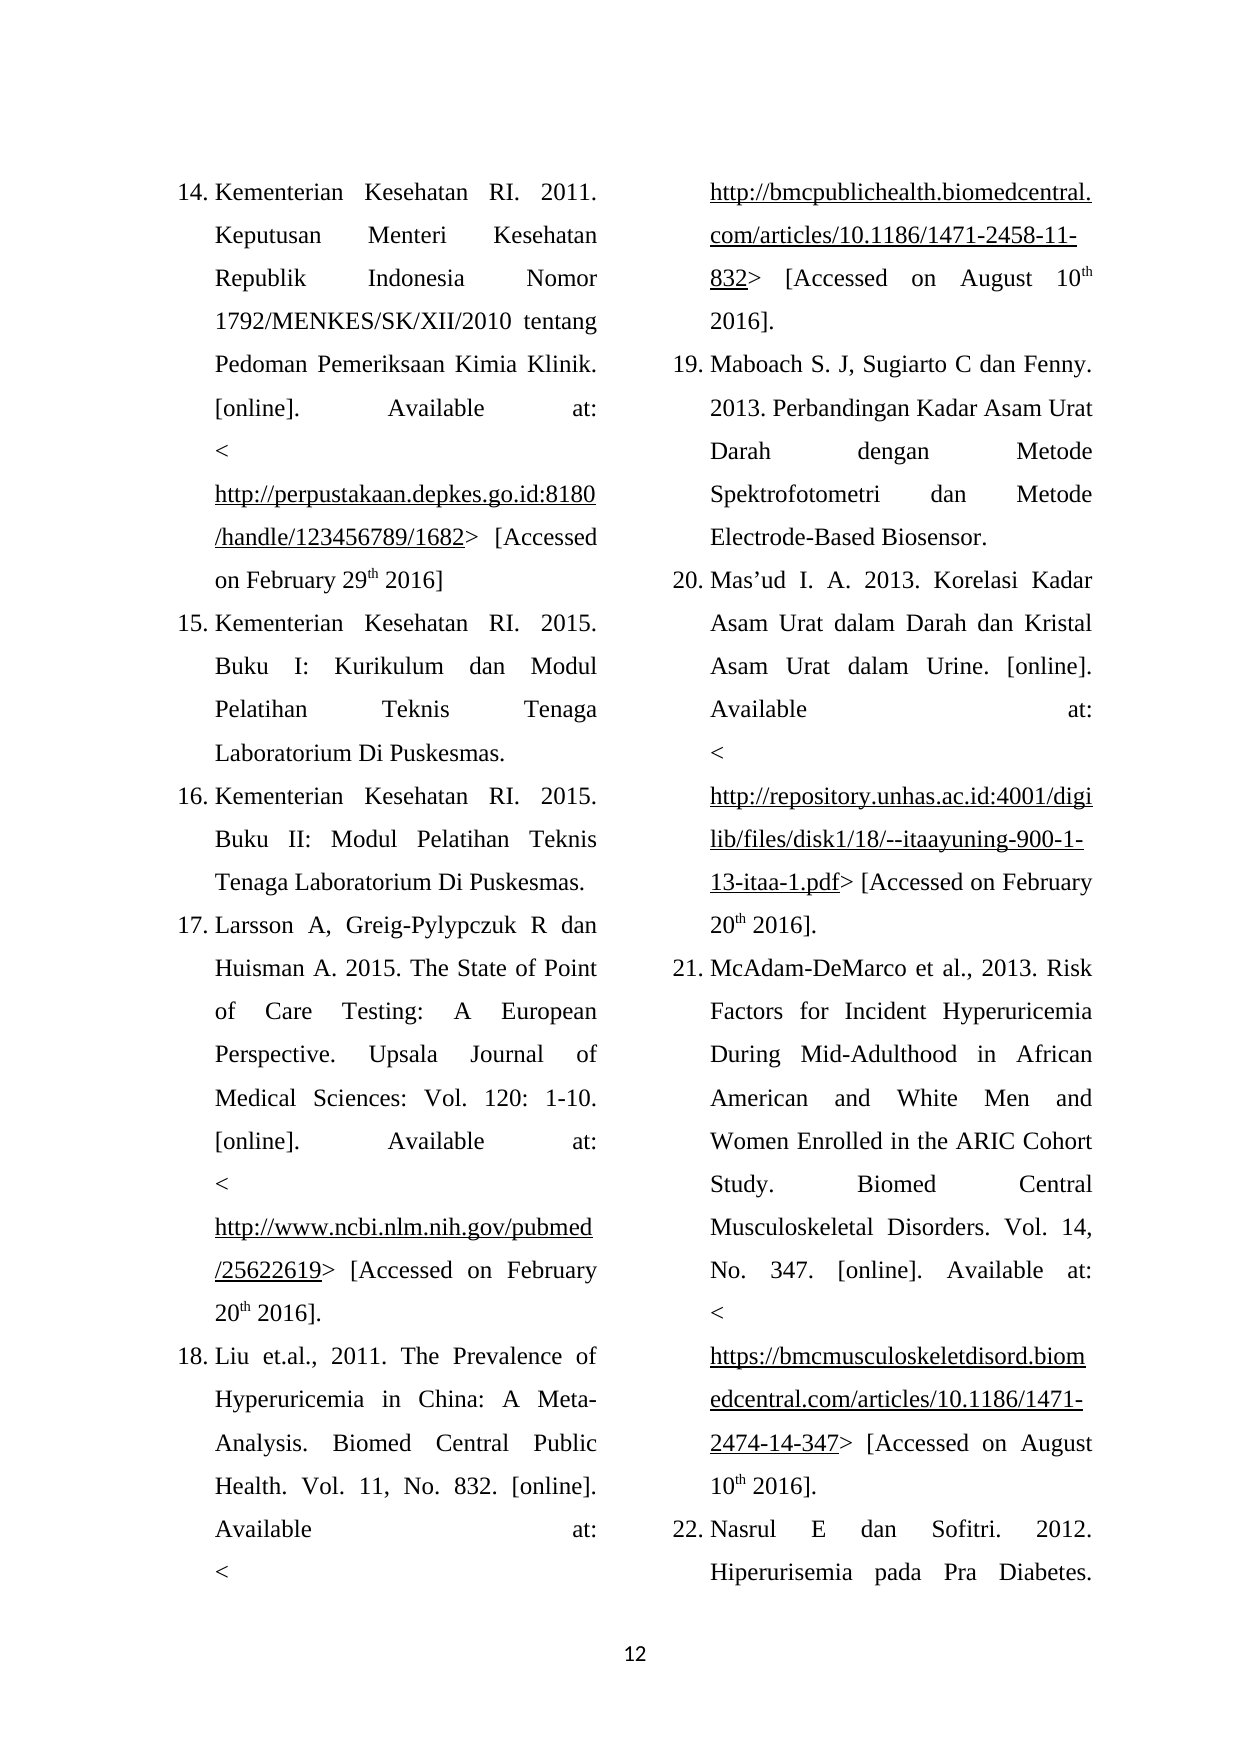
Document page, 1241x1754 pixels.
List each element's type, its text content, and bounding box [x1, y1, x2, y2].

list Kementerian Kesehatan RI. 2011. Keputusan Menteri Kesehatan Republik Indonesia Nomor 1792/MENKES/SK/XII/2010 tentang Pedoman Pemeriksaan Kimia Klinik. [online]. Available at: <http://perpustakaan.depkes.go.id:8180/handle/123456789/1682> [Accessed on February 29th 2016] [177, 177, 597, 594]
list Mas’ud I. A. 2013. Korelasi Kadar Asam Urat dalam Darah dan Kristal Asam Urat dalam Urine. [online]. Available at: <http://repository.unhas.ac.id:4001/digilib/files/disk1/18/--itaayuning-900-1-13-itaa-1.pdf> [Accessed on February 20th 2016]. [672, 565, 1092, 939]
list Liu et.al., 2011. The Prevalence of Hyperuricemia in China: A Meta-Analysis. Biomed Central Public Health. Vol. 11, No. 832. [online]. Available at: <http://bmcpublichealth.biomedcentral.com/articles/10.1186/1471-2458-11-832> [Accessed on August 10th 2016]. [177, 1341, 597, 1586]
list Larsson A, Greig-Pylypczuk R dan Huisman A. 2015. The State of Point of Care Testing: A European Perspective. Upsala Journal of Medical Sciences: Vol. 120: 1-10. [online]. Available at: <http://www.ncbi.nlm.nih.gov/pubmed/25622619> [Accessed on February 20th 2016]. [177, 910, 597, 1327]
list McAdam-DeMarco et al., 2013. Risk Factors for Incident Hyperuricemia During Mid-Adulthood in African American and White Men and Women Enrolled in the ARIC Cohort Study. Biomed Central Musculoskeletal Disorders. Vol. 14, No. 347. [online]. Available at: <https://bmcmusculoskeletdisord.biomedcentral.com/articles/10.1186/1471-2474-14-347> [Accessed on August 10th 2016]. [672, 953, 1092, 1499]
list Maboach S. J, Sugiarto C dan Fenny. 2013. Perbandingan Kadar Asam Urat Darah dengan Metode Spektrofotometri dan Metode Electrode-Based Biosensor. [672, 349, 1092, 551]
list Liu et.al., 2011. The Prevalence of Hyperuricemia in China: A Meta-Analysis. Biomed Central Public Health. Vol. 11, No. 832. [online]. Available at: <http://bmcpublichealth.biomedcentral.com/articles/10.1186/1471-2458-11-832> [Accessed on August 10th 2016]. [672, 177, 1092, 335]
list Kementerian Kesehatan RI. 2015. Buku II: Modul Pelatihan Teknis Tenaga Laboratorium Di Puskesmas. [177, 781, 597, 896]
list Kementerian Kesehatan RI. 2015. Buku I: Kurikulum dan Modul Pelatihan Teknis Tenaga Laboratorium Di Puskesmas. [177, 608, 597, 766]
